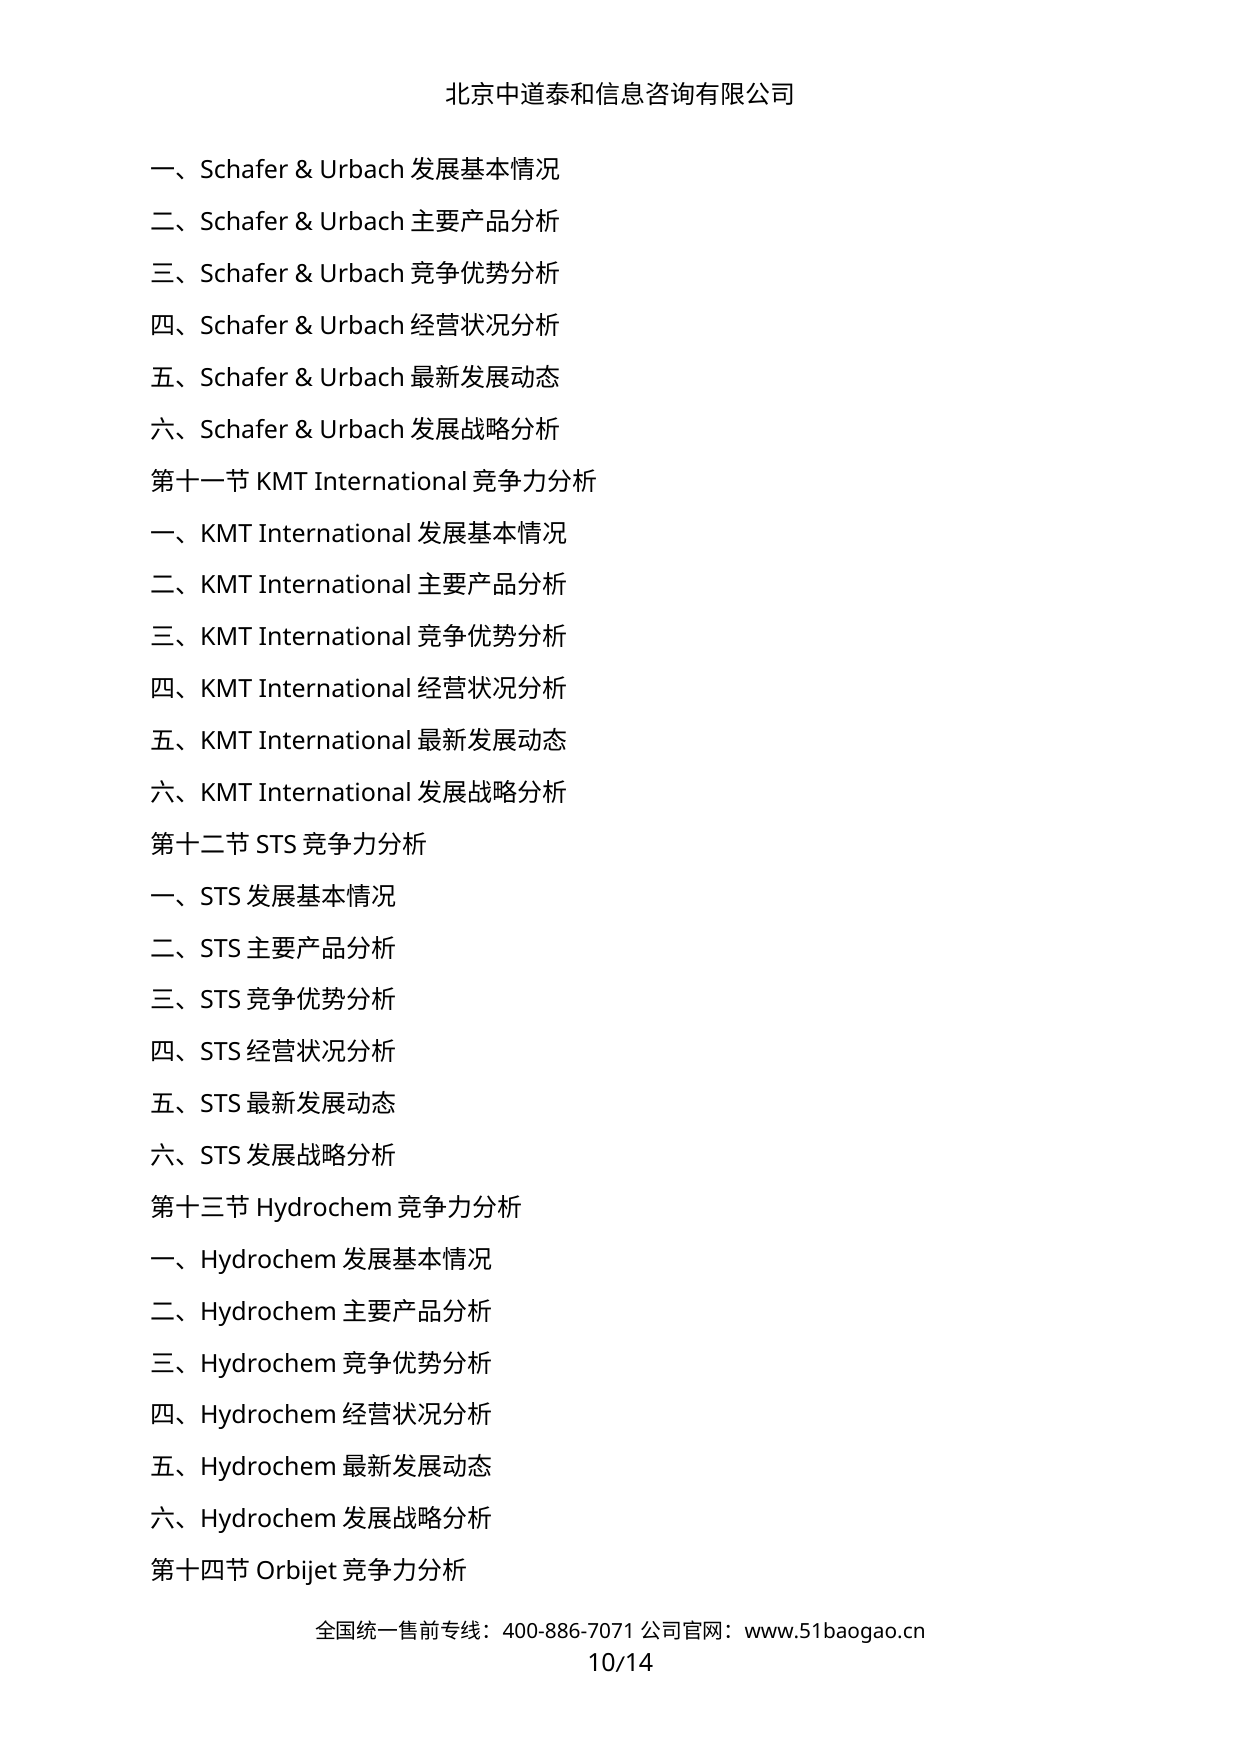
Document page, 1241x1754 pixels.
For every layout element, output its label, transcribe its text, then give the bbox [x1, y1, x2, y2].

text 五、Schafer & Urbach最新发展动态 [150, 357, 1090, 394]
text 一、STS发展基本情况 [150, 876, 1090, 912]
text 一、Hydrochem发展基本情况 [150, 1239, 1090, 1276]
text 第十二节 STS竞争力分析 [150, 824, 1090, 861]
text 二、KMT International主要产品分析 [150, 565, 1090, 601]
text 六、Schafer & Urbach发展战略分析 [150, 409, 1090, 446]
text 三、STS竞争优势分析 [150, 980, 1090, 1016]
text 三、KMT International竞争优势分析 [150, 617, 1090, 653]
text 一、Schafer & Urbach发展基本情况 [150, 150, 1090, 186]
text 一、KMT International发展基本情况 [150, 513, 1090, 549]
text 第十三节 Hydrochem竞争力分析 [150, 1187, 1090, 1224]
text 五、STS最新发展动态 [150, 1084, 1090, 1120]
text 五、Hydrochem最新发展动态 [150, 1447, 1090, 1483]
text 四、KMT International经营状况分析 [150, 669, 1090, 705]
text 第十一节 KMT International竞争力分析 [150, 461, 1090, 497]
text 三、Schafer & Urbach竞争优势分析 [150, 254, 1090, 290]
text 二、Hydrochem主要产品分析 [150, 1291, 1090, 1327]
text 四、STS经营状况分析 [150, 1032, 1090, 1068]
text 第十四节 Orbijet竞争力分析 [150, 1551, 1090, 1587]
text 六、STS发展战略分析 [150, 1136, 1090, 1172]
text 三、Hydrochem竞争优势分析 [150, 1343, 1090, 1379]
text 二、STS主要产品分析 [150, 928, 1090, 964]
text 二、Schafer & Urbach主要产品分析 [150, 202, 1090, 238]
text 五、KMT International最新发展动态 [150, 721, 1090, 757]
text 六、Hydrochem发展战略分析 [150, 1499, 1090, 1535]
text 四、Hydrochem经营状况分析 [150, 1395, 1090, 1431]
text 六、KMT International发展战略分析 [150, 772, 1090, 809]
text 四、Schafer & Urbach经营状况分析 [150, 306, 1090, 342]
